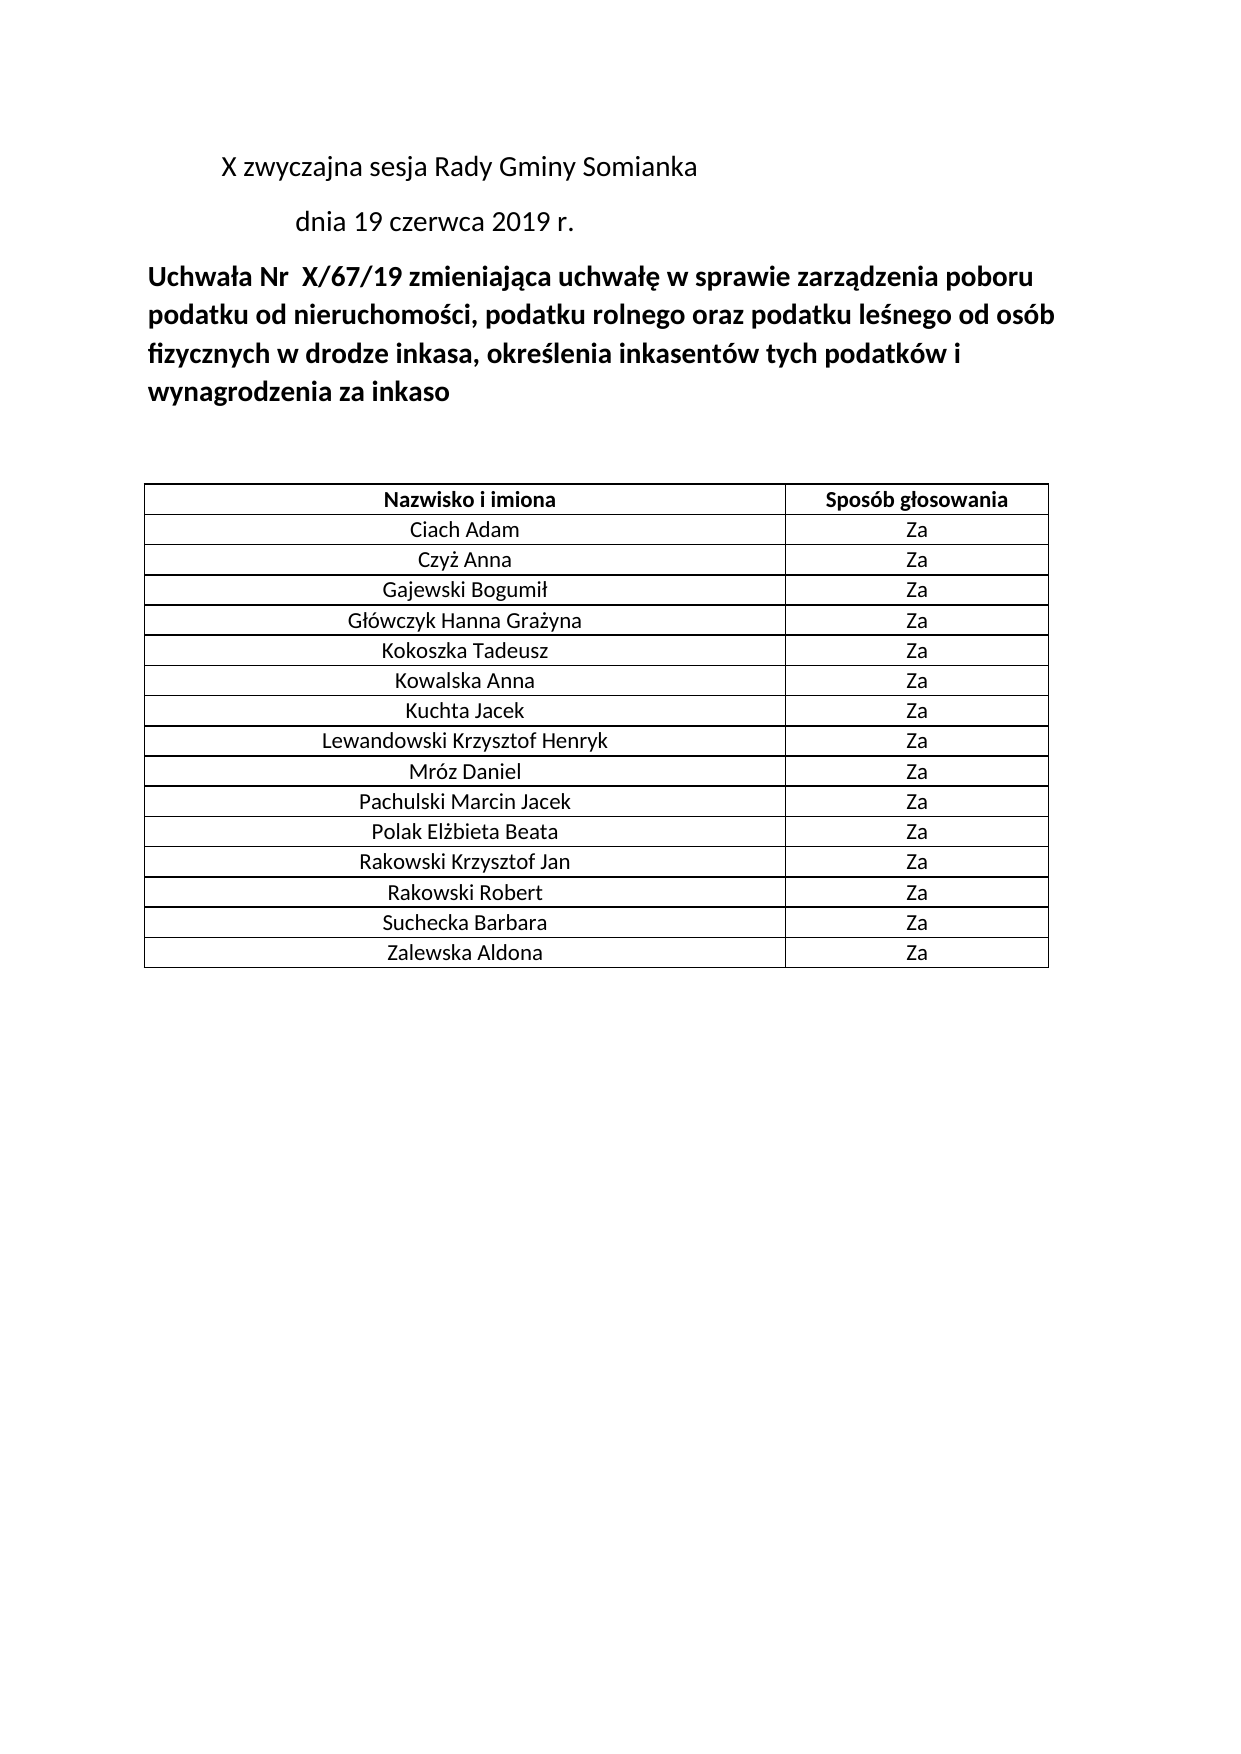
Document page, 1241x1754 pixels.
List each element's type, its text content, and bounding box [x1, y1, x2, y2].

table_cell Zalewska Aldona [145, 938, 785, 967]
table_cell Za [786, 787, 1048, 816]
table_cell Za [786, 757, 1048, 785]
table_cell Za [786, 817, 1048, 846]
table_cell Za [786, 666, 1048, 695]
table_cell Kowalska Anna [145, 666, 785, 695]
table_cell Rakowski Robert [145, 878, 785, 906]
table_header Sposób głosowania [786, 485, 1048, 513]
table_cell Za [786, 515, 1048, 544]
table_cell Za [786, 908, 1048, 936]
table_cell Za [786, 847, 1048, 876]
table_cell Rakowski Krzysztof Jan [145, 847, 785, 876]
table_cell Za [786, 878, 1048, 906]
table_cell Suchecka Barbara [145, 908, 785, 936]
table_header Nazwisko i imiona [145, 485, 785, 513]
table_cell Kokoszka Tadeusz [145, 636, 785, 664]
text Uchwała Nr X/67/19 zmieniająca uchwałę w sprawie zarządzenia poboru podatku od nieruchomości, podatku rolnego oraz podatku leśnego od osób fizycznych w drodze inkasa, określenia inkasentów tych podatków i wynagrodzenia za inkaso [148, 258, 1093, 409]
text X zwyczajna sesja Rady Gminy Somianka [148, 148, 1093, 183]
table_cell Czyż Anna [145, 545, 785, 574]
table_cell Za [786, 576, 1048, 604]
table_cell Ciach Adam [145, 515, 785, 544]
table_cell Za [786, 696, 1048, 725]
table_cell Polak Elżbieta Beata [145, 817, 785, 846]
table_cell Lewandowski Krzysztof Henryk [145, 727, 785, 755]
table_cell Gajewski Bogumił [145, 576, 785, 604]
table_cell Mróz Daniel [145, 757, 785, 785]
table_cell Za [786, 727, 1048, 755]
table_cell Główczyk Hanna Grażyna [145, 606, 785, 634]
table_cell Za [786, 636, 1048, 664]
table_cell Za [786, 606, 1048, 634]
text dnia 19 czerwca 2019 r. [221, 203, 1093, 238]
table_cell Za [786, 545, 1048, 574]
table_cell Pachulski Marcin Jacek [145, 787, 785, 816]
table_cell Kuchta Jacek [145, 696, 785, 725]
table_cell Za [786, 938, 1048, 967]
